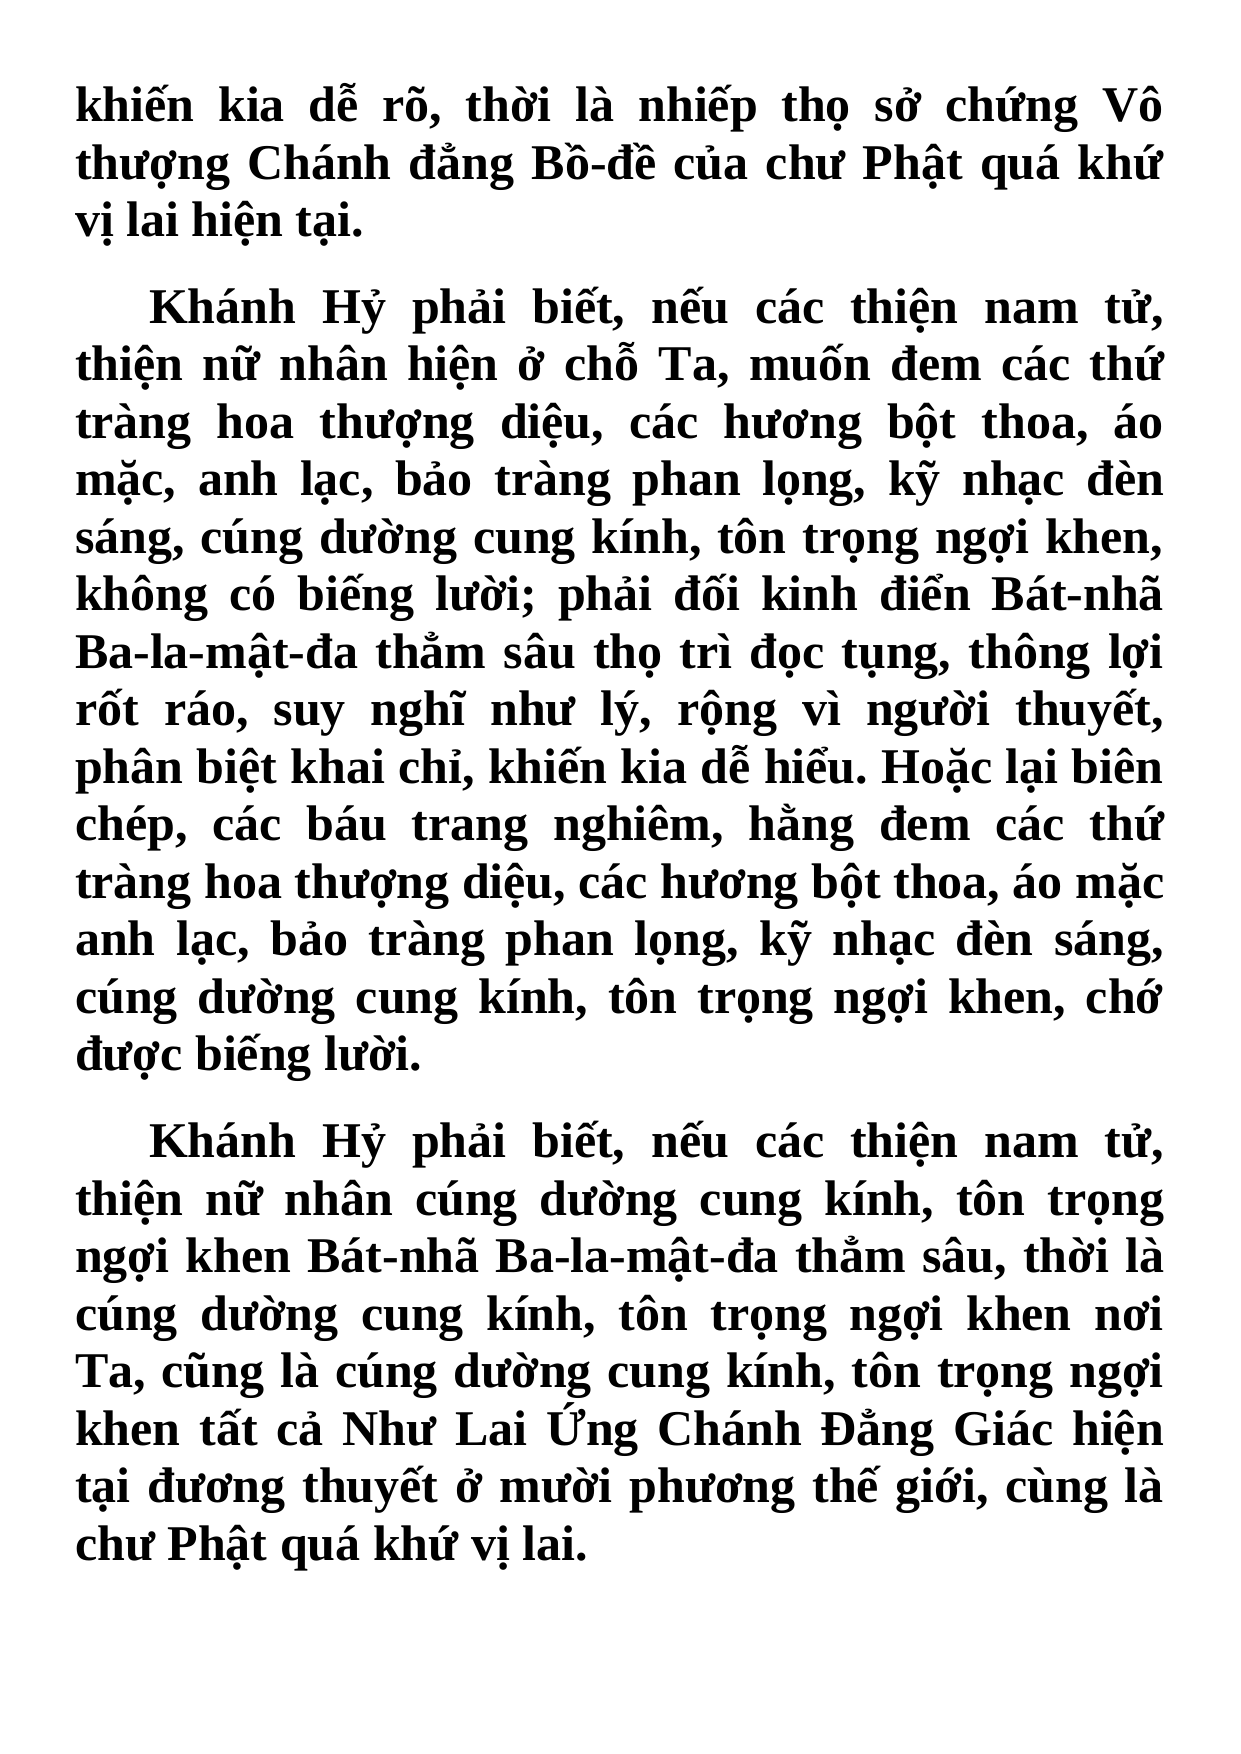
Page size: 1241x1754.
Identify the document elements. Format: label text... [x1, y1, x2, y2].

text Khánh Hỷ phải biết, nếu các thiện nam tử, thiện nữ nhân cúng dường cung kính, tôn trọng ngợi khen Bát-nhã Ba-la-mật-đa thẳm sâu, thời là cúng dường cung kính, tôn trọng ngợi khen nơi Ta, cũng là cúng dường cung kính, tôn trọng ngợi khen tất cả Như Lai Ứng Chánh Ðẳng Giác hiện tại đương thuyết ở mười phương thế giới, cùng là chư Phật quá khứ vị lai. [75, 1111, 1165, 1571]
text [75, 75, 1165, 247]
text Khánh Hỷ phải biết, nếu các thiện nam tử, thiện nữ nhân hiện ở chỗ Ta, muốn đem các thứ tràng hoa thượng diệu, các hương bột thoa, áo mặc, anh lạc, bảo tràng phan lọng, kỹ nhạc đèn sáng, cúng dường cung kính, tôn trọng ngợi khen, không có biếng lười; phải đối kinh điển Bát-nhã Ba-la-mật-đa thẳm sâu thọ trì đọc tụng, thông lợi rốt ráo, suy nghĩ như lý, rộng vì người thuyết, phân biệt khai chỉ, khiến kia dễ hiểu. Hoặc lại biên chép, các báu trang nghiêm, hằng đem các thứ tràng hoa thượng diệu, các hương bột thoa, áo mặc anh lạc, bảo tràng phan lọng, kỹ nhạc đèn sáng, cúng dường cung kính, tôn trọng ngợi khen, chớ được biếng lười. [75, 277, 1165, 1082]
